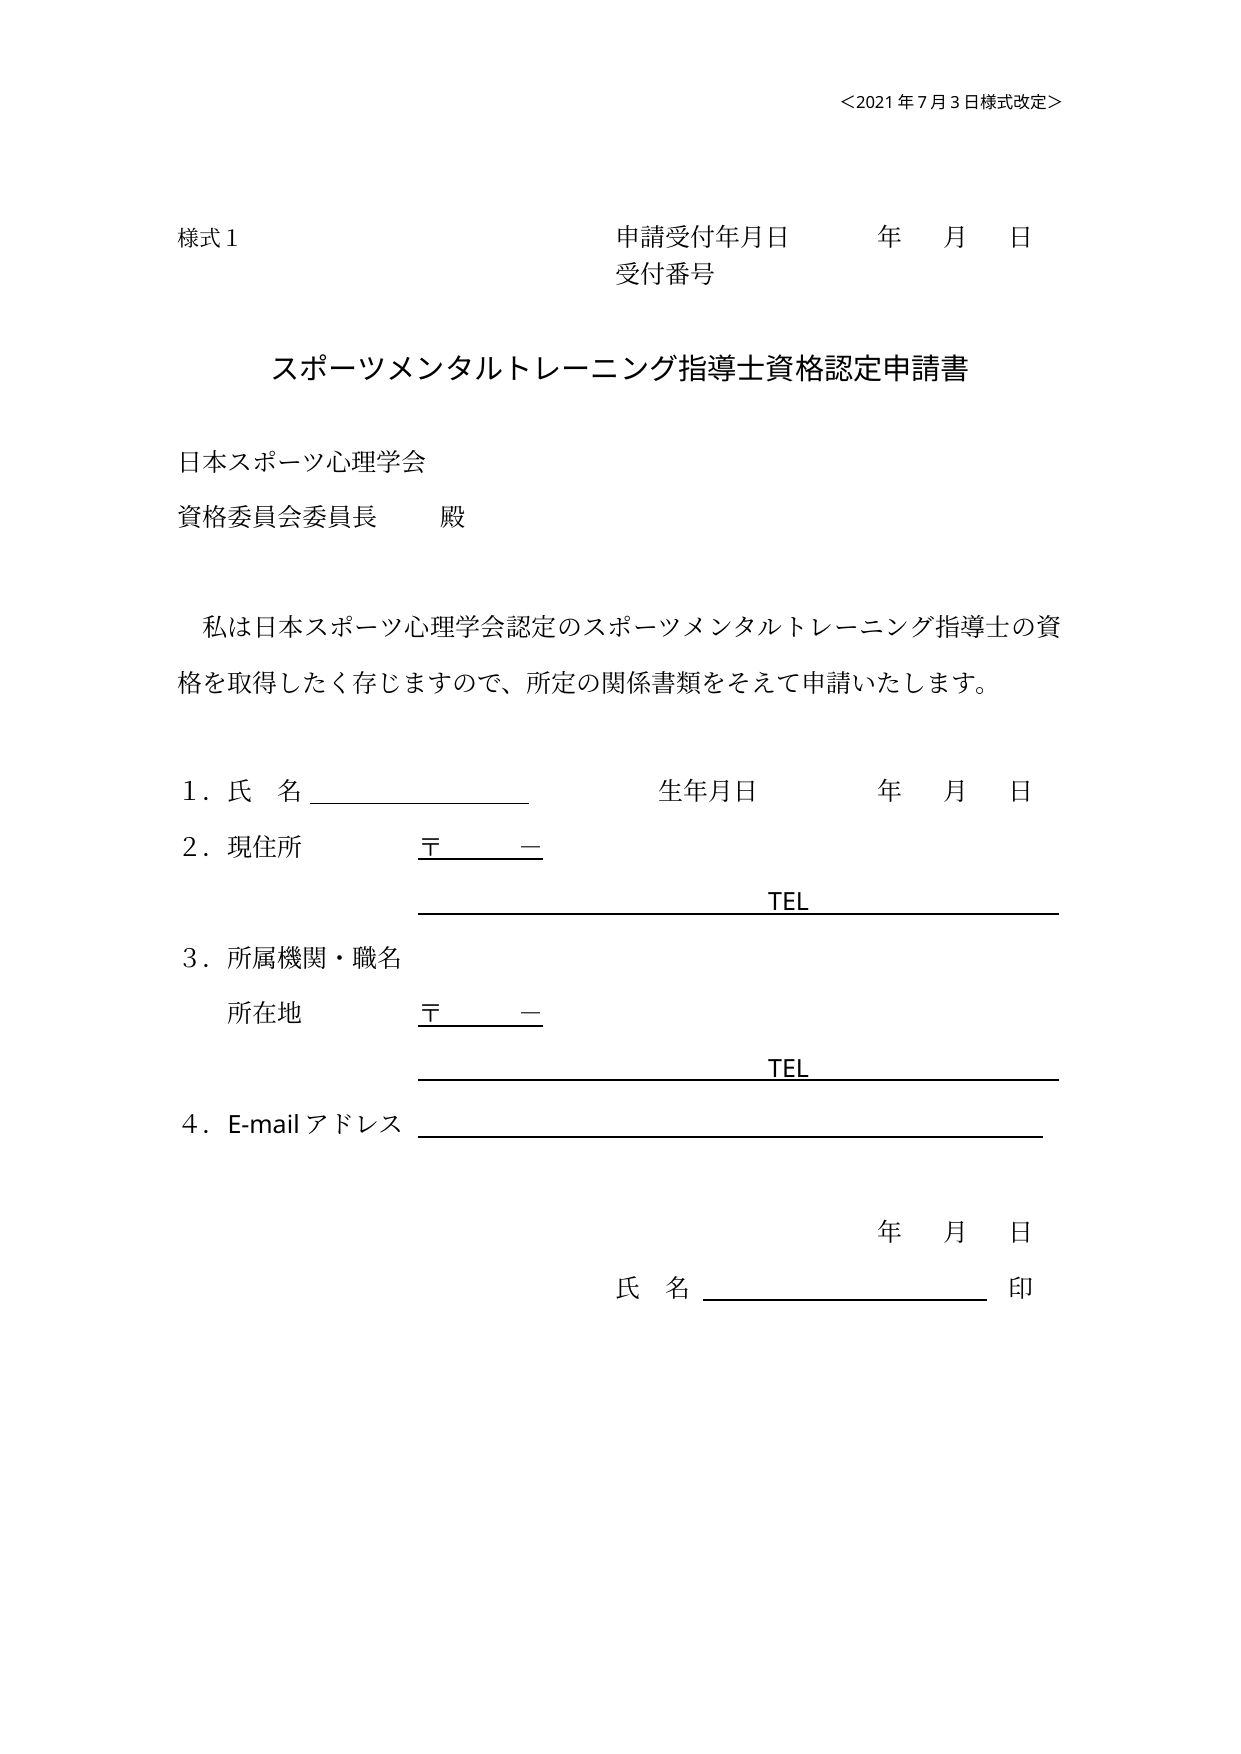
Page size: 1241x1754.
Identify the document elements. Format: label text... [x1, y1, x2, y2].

text 受付番号 [177, 254, 1063, 292]
text 資格委員会委員長 殿 [177, 497, 1063, 535]
text １．氏 名 生年月日 年 月 日 [177, 771, 1063, 809]
text 日本スポーツ心理学会 [177, 442, 1063, 479]
text 様式１ 申請受付年月日 年 月 日 [177, 217, 1063, 254]
text 所在地 〒 － [177, 993, 1063, 1031]
text TEL [177, 1049, 1063, 1086]
text 私は日本スポーツ心理学会認定のスポーツメンタルトレーニング指導士の資格を取得したく存じますので、所定の関係書類をそえて申請いたします。 [177, 607, 1063, 701]
text ３．所属機関・職名 [177, 938, 1063, 975]
text 氏 名 印 [177, 1268, 1063, 1305]
text ２．現住所 〒 － [177, 827, 1063, 864]
text TEL [177, 882, 1063, 920]
text 年 月 日 [177, 1212, 1048, 1250]
text ４．E-mailアドレス [177, 1104, 1063, 1142]
text スポーツメンタルトレーニング指導士資格認定申請書 [177, 329, 1063, 404]
